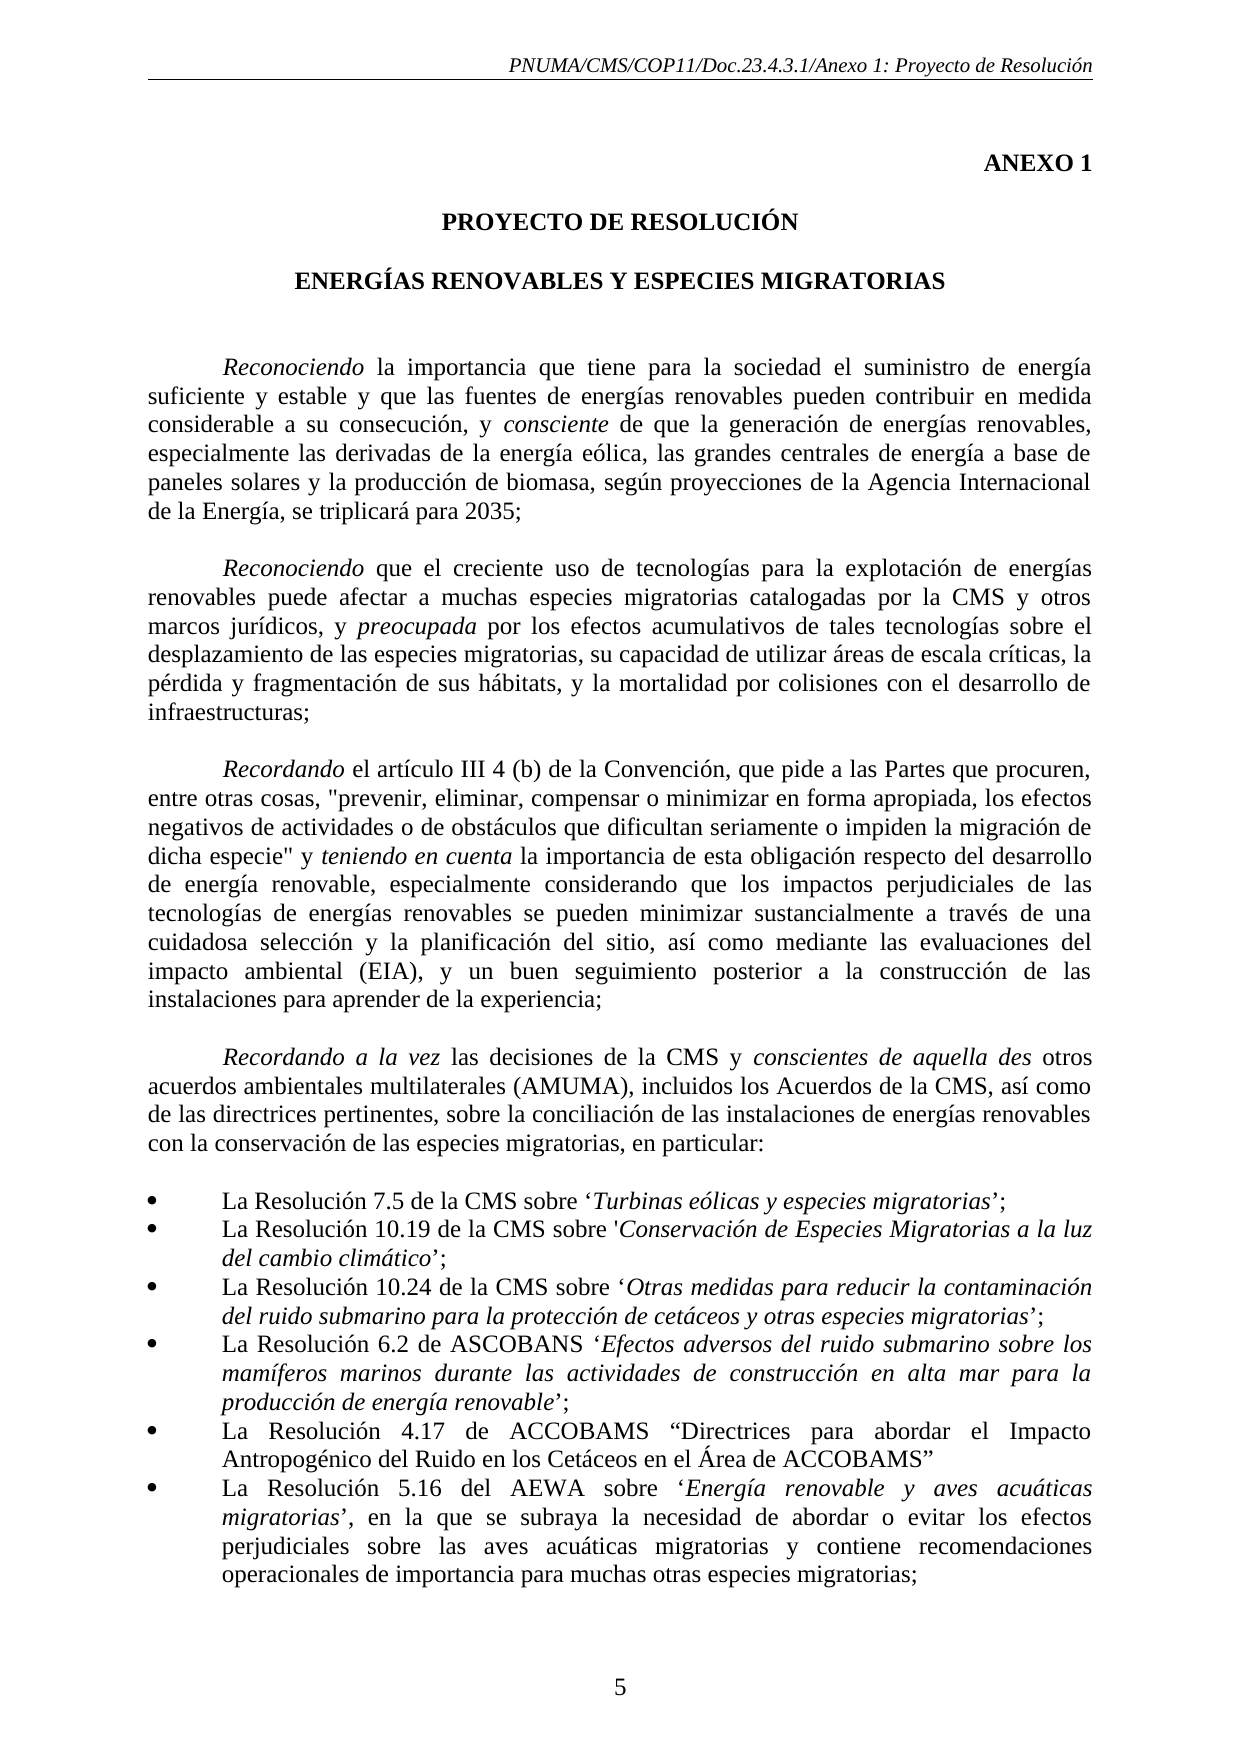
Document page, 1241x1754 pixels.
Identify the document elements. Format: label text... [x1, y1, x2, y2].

list La Resolución 5.16 del AEWA sobre ‘Energía renovable y aves acuáticas migratorias’, en la que se subraya la necesidad de abordar o evitar los efectos perjudiciales sobre las aves acuáticas migratorias y contiene recomendaciones operacionales de importancia para muchas otras especies migratorias; [148, 1473, 1092, 1588]
list La Resolución 10.24 de la CMS sobre ‘Otras medidas para reducir la contaminación del ruido submarino para la protección de cetáceos y otras especies migratorias’; [148, 1272, 1092, 1329]
list La Resolución 10.19 de la CMS sobre 'Conservación de Especies Migratorias a la luz del cambio climático’; [148, 1214, 1092, 1272]
list La Resolución 7.5 de la CMS sobre ‘Turbinas eólicas y especies migratorias’; [148, 1186, 1092, 1214]
list La Resolución 6.2 de ASCOBANS ‘Efectos adversos del ruido submarino sobre los mamíferos marinos durante las actividades de construcción en alta mar para la producción de energía renovable’; [148, 1329, 1092, 1416]
text Recordando a la vez las decisiones de la CMS y conscientes de aquella des otros acuerdos ambientales multilaterales (AMUMA), incluidos los Acuerdos de la CMS, así como de las directrices pertinentes, sobre la conciliación de las instalaciones de energías renovables con la conservación de las especies migratorias, en particular: [148, 1042, 1092, 1157]
text Reconociendo la importancia que tiene para la sociedad el suministro de energía suficiente y estable y que las fuentes de energías renovables pueden contribuir en medida considerable a su consecución, y consciente de que la generación de energías renovables, especialmente las derivadas de la energía eólica, las grandes centrales de energía a base de paneles solares y la producción de biomasa, según proyecciones de la Agencia Internacional de la Energía, se triplicará para 2035; [148, 352, 1092, 524]
text PROYECTO DE RESOLUCIÓN [148, 205, 1093, 235]
text Recordando el artículo III 4 (b) de la Convención, que pide a las Partes que procuren, entre otras cosas, "prevenir, eliminar, compensar o minimizar en forma apropiada, los efectos negativos de actividades o de obstáculos que dificultan seriamente o impiden la migración de dicha especie" y teniendo en cuenta la importancia de esta obligación respecto del desarrollo de energía renovable, especialmente considerando que los impactos perjudiciales de las tecnologías de energías renovables se pueden minimizar sustancialmente a través de una cuidadosa selección y la planificación del sitio, así como mediante las evaluaciones del impacto ambiental (EIA), y un buen seguimiento posterior a la construcción de las instalaciones para aprender de la experiencia; [148, 754, 1092, 1013]
list La Resolución 4.17 de ACCOBAMS “Directrices para abordar el Impacto Antropogénico del Ruido en los Cetáceos en el Área de ACCOBAMS” [148, 1416, 1092, 1473]
text Reconociendo que el creciente uso de tecnologías para la explotación de energías renovables puede afectar a muchas especies migratorias catalogadas por la CMS y otros marcos jurídicos, y preocupada por los efectos acumulativos de tales tecnologías sobre el desplazamiento de las especies migratorias, su capacidad de utilizar áreas de escala críticas, la pérdida y fragmentación de sus hábitats, y la mortalidad por colisiones con el desarrollo de infraestructuras; [148, 553, 1092, 726]
text ANEXO 1 [148, 148, 1092, 176]
text Energías renovables y especies migratorias [148, 266, 1092, 294]
